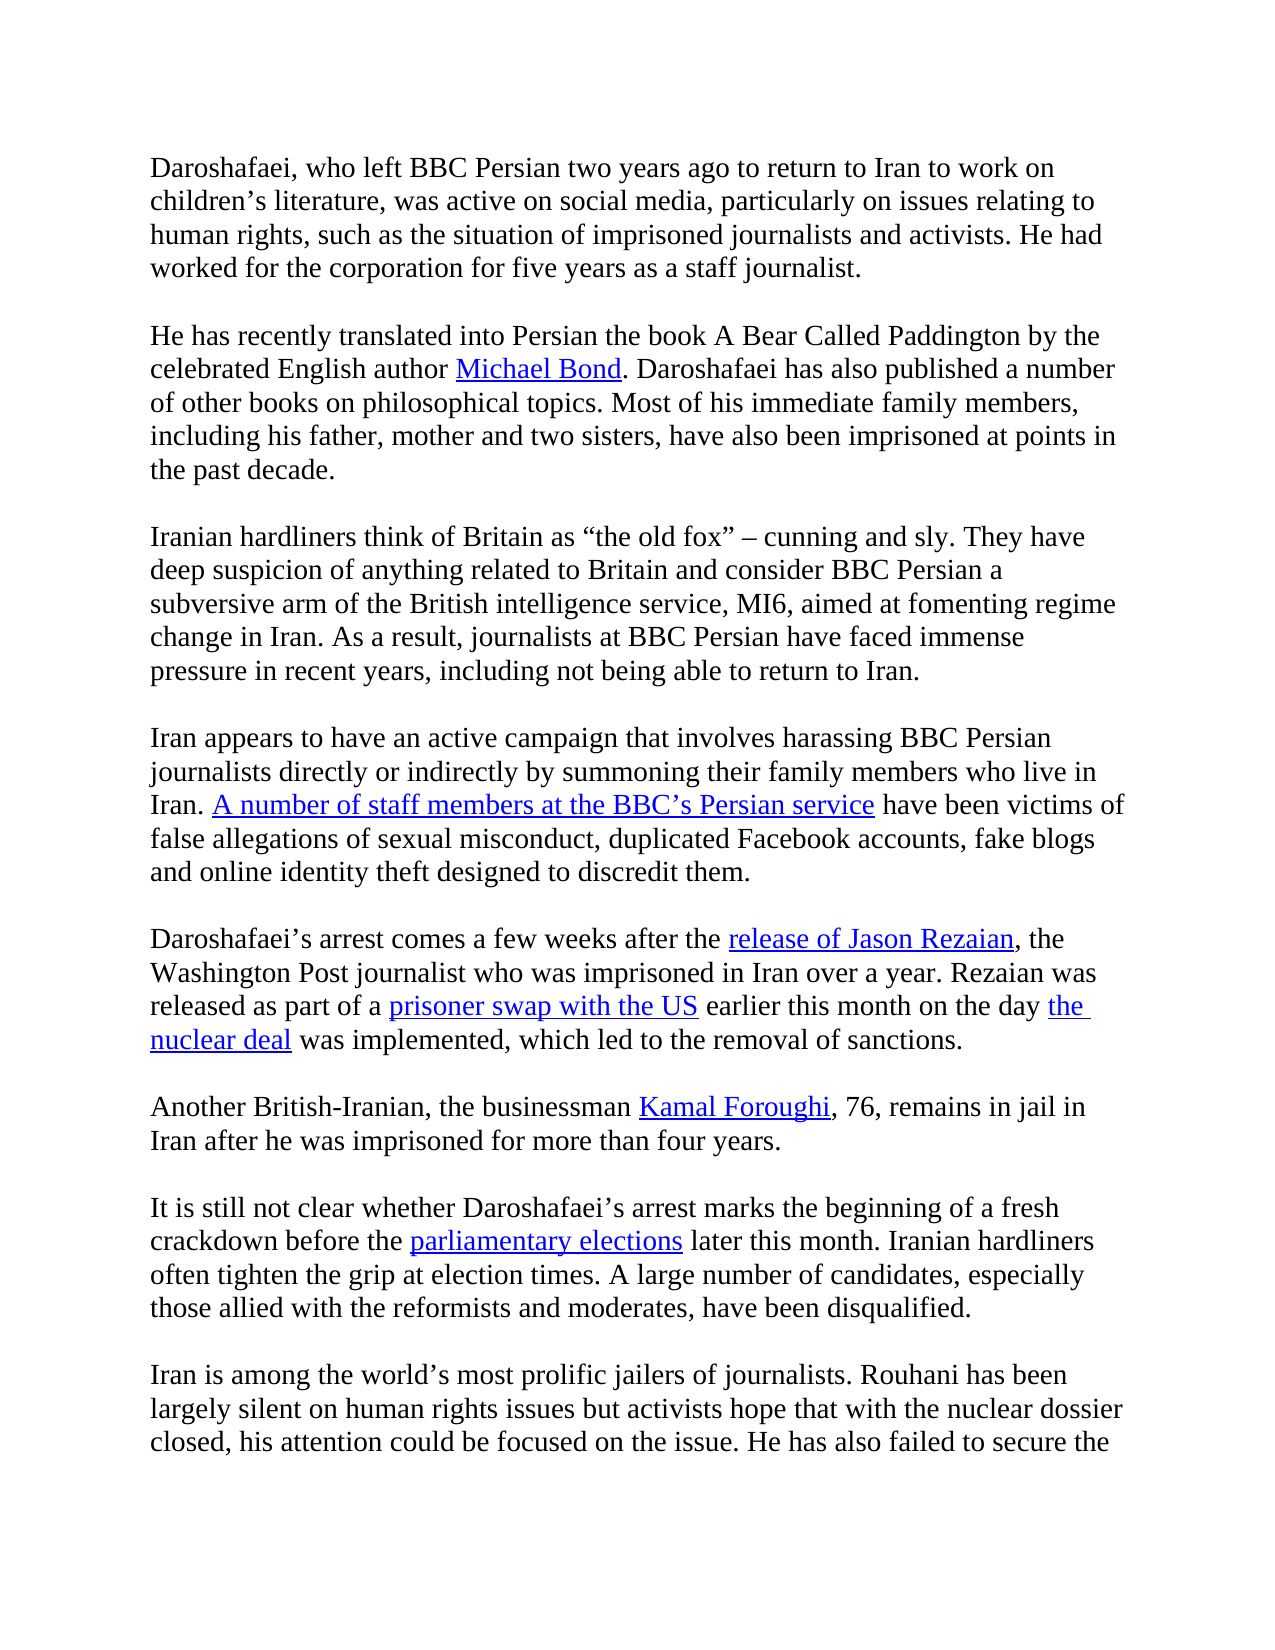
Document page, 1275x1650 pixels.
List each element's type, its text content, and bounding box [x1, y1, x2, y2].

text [150, 1357, 1125, 1458]
text Another British-Iranian, the businessman Kamal Foroughi, 76, remains in jail in Iran after he was imprisoned for more than four years. [150, 1089, 1125, 1156]
text Daroshafaei’s arrest comes a few weeks after the release of Jason Rezaian, the Washington Post journalist who was imprisoned in Iran over a year. Rezaian was released as part of a prisoner swap with the US earlier this month on the day the nuclear deal was implemented, which led to the removal of sanctions. [150, 921, 1125, 1056]
text Iranian hardliners think of Britain as “the old fox” – cunning and sly. They have deep suspicion of anything related to Britain and consider BBC Persian a subversive arm of the British intelligence service, MI6, aimed at fomenting regime change in Iran. As a result, journalists at BBC Persian have faced immense pressure in recent years, including not being able to return to Iran. [150, 519, 1125, 687]
text Daroshafaei, who left BBC Persian two years ago to return to Iran to work on children’s literature, was active on social media, particularly on issues relating to human rights, such as the situation of imprisoned journalists and activists. He had worked for the corporation for five years as a staff journalist. [150, 150, 1125, 284]
text It is still not clear whether Daroshafaei’s arrest marks the beginning of a fresh crackdown before the parliamentary elections later this month. Iranian hardliners often tighten the grip at election times. A large number of candidates, especially those allied with the reformists and moderates, have been disqualified. [150, 1190, 1125, 1324]
text Iran appears to have an active campaign that involves harassing BBC Persian journalists directly or indirectly by summoning their family members who live in Iran. A number of staff members at the BBC’s Persian service have been victims of false allegations of sexual misconduct, duplicated Facebook accounts, fake blogs and online identity theft designed to discredit them. [150, 720, 1125, 888]
text He has recently translated into Persian the book A Bear Called Paddington by the celebrated English author Michael Bond. Daroshafaei has also published a number of other books on philosophical topics. Most of his immediate family members, including his father, mother and two sisters, have also been imprisoned at points in the past decade. [150, 318, 1125, 485]
